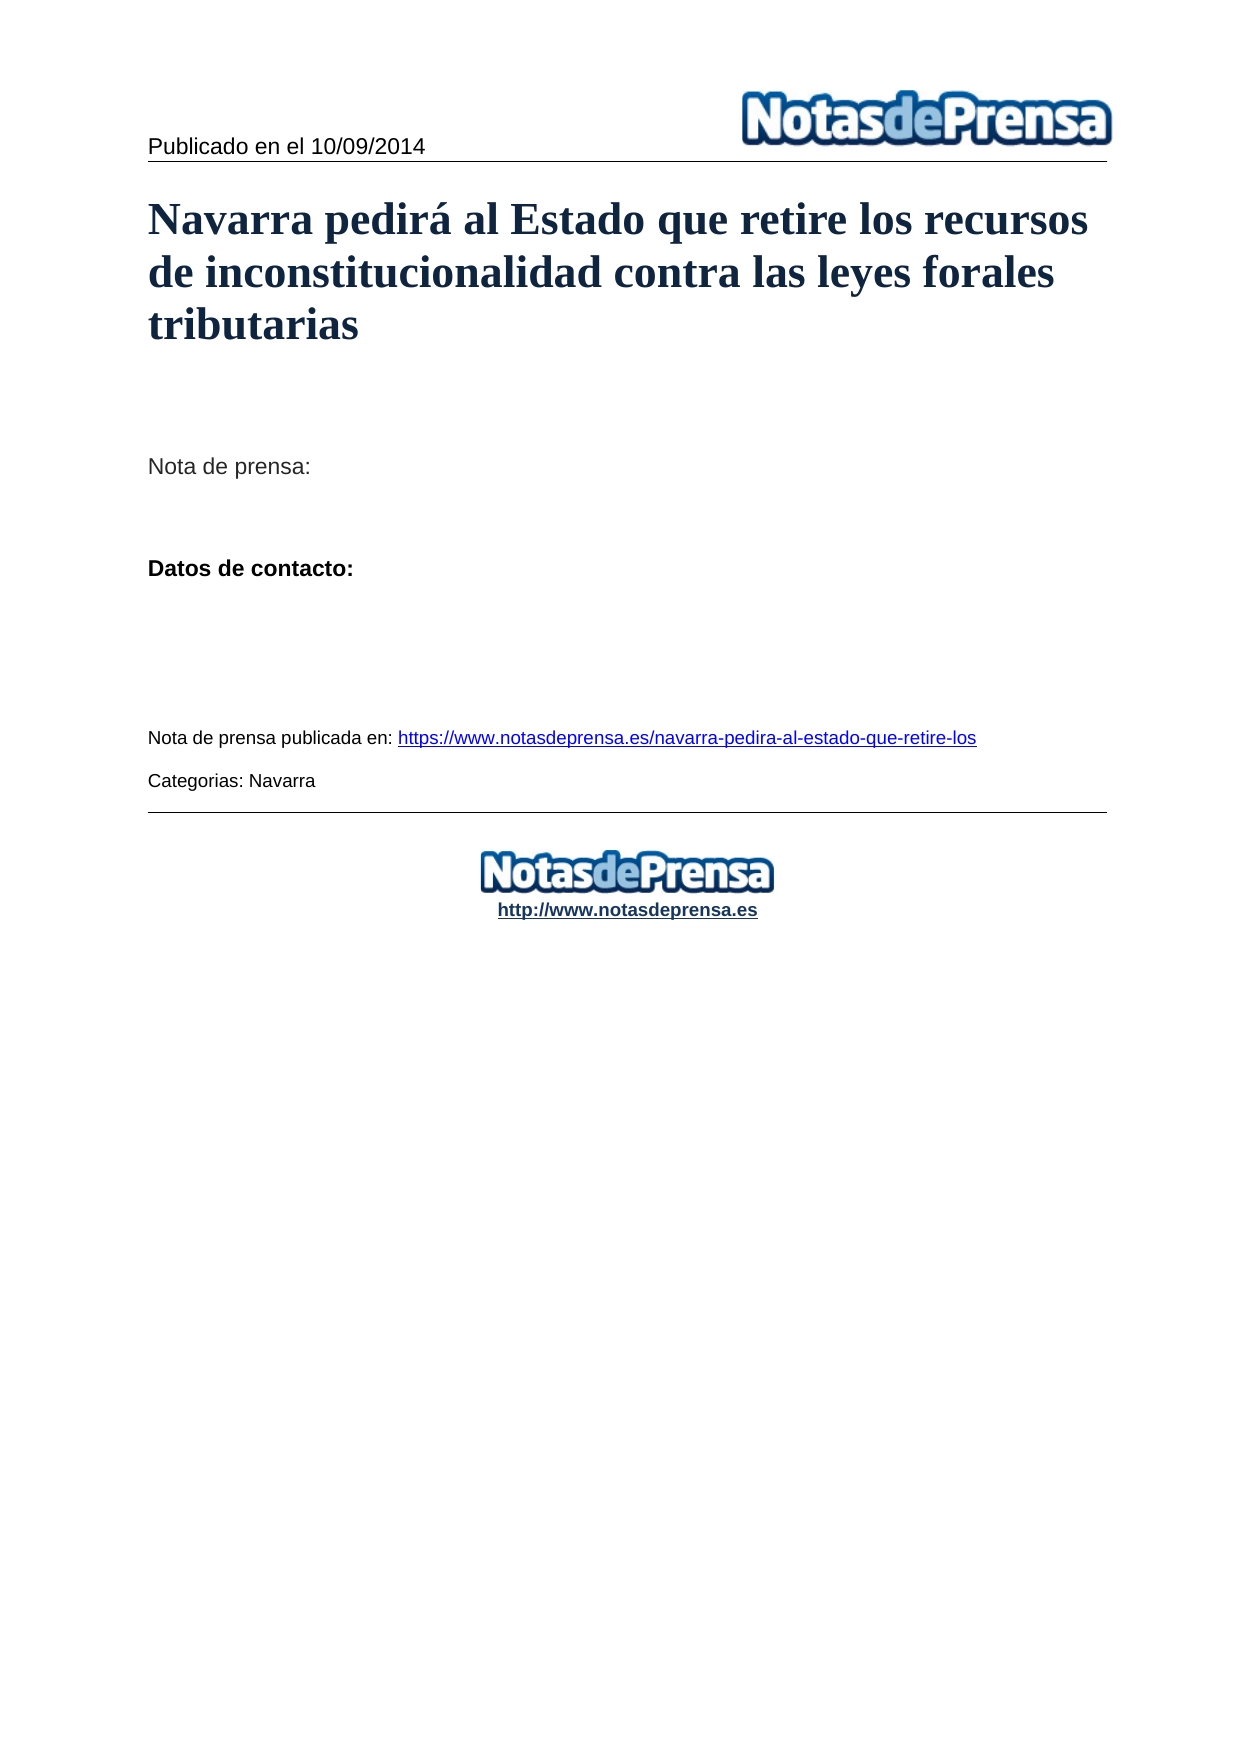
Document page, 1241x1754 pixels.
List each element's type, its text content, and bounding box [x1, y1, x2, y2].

text Categorias: Navarra [148, 769, 1107, 791]
text http://www.notasdeprensa.es [148, 899, 1107, 920]
text Publicado en el 10/09/2014 [148, 133, 1107, 161]
text Nota de prensa publicada en: https://www.notasdeprensa.es/navarra-pedira-al-estado-que-retire-los [148, 727, 1107, 748]
picture [742, 90, 1113, 148]
subtitle Navarra pedirá al Estado que retire los recursos de inconstitucionalidad contra las leyes forales tributarias [148, 192, 1107, 350]
picture [480, 849, 775, 895]
text Datos de contacto: [148, 555, 1107, 581]
